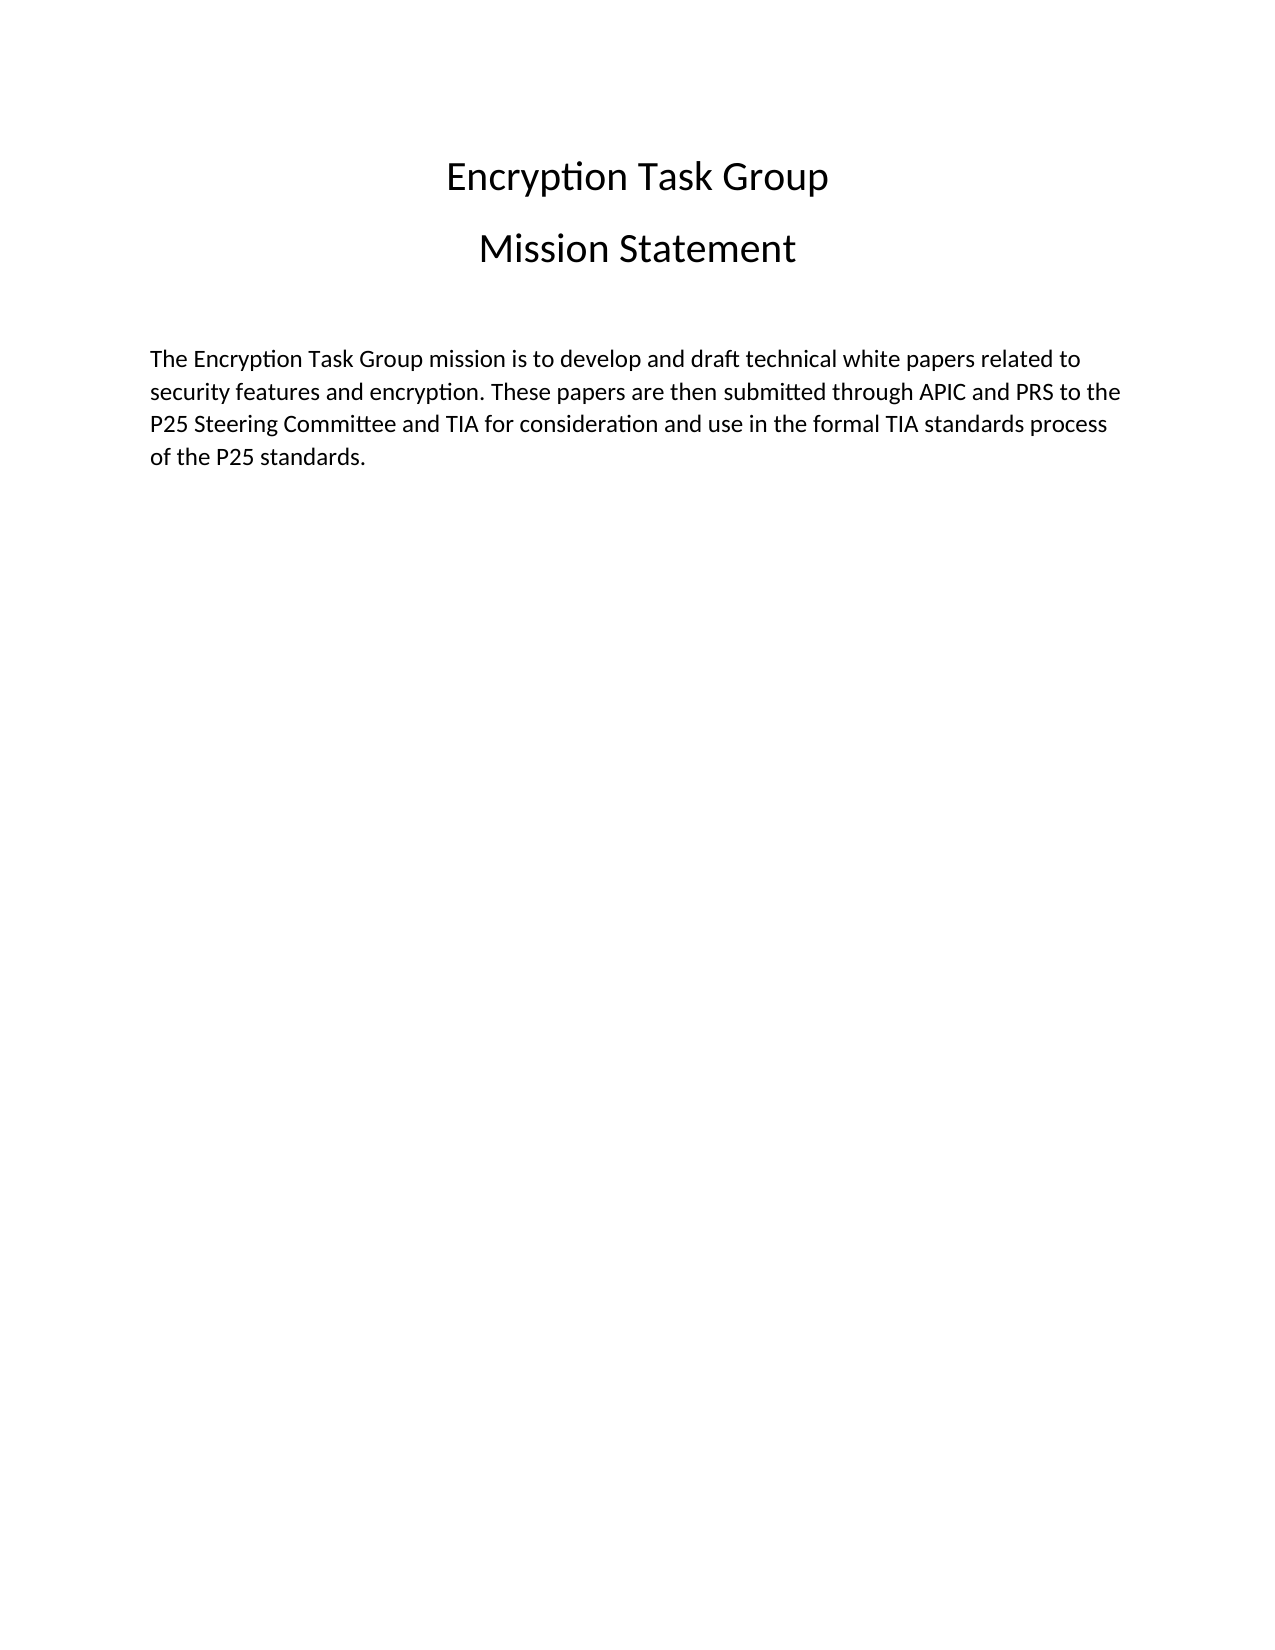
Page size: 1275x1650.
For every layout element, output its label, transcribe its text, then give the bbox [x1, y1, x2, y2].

text Mission Statement [150, 222, 1125, 272]
text The Encryption Task Group mission is to develop and draft technical white papers related to security features and encryption. These papers are then submitted through APIC and PRS to the P25 Steering Committee and TIA for consideration and use in the formal TIA standards process of the P25 standards. [150, 343, 1125, 472]
text Encryption Task Group [150, 150, 1125, 201]
